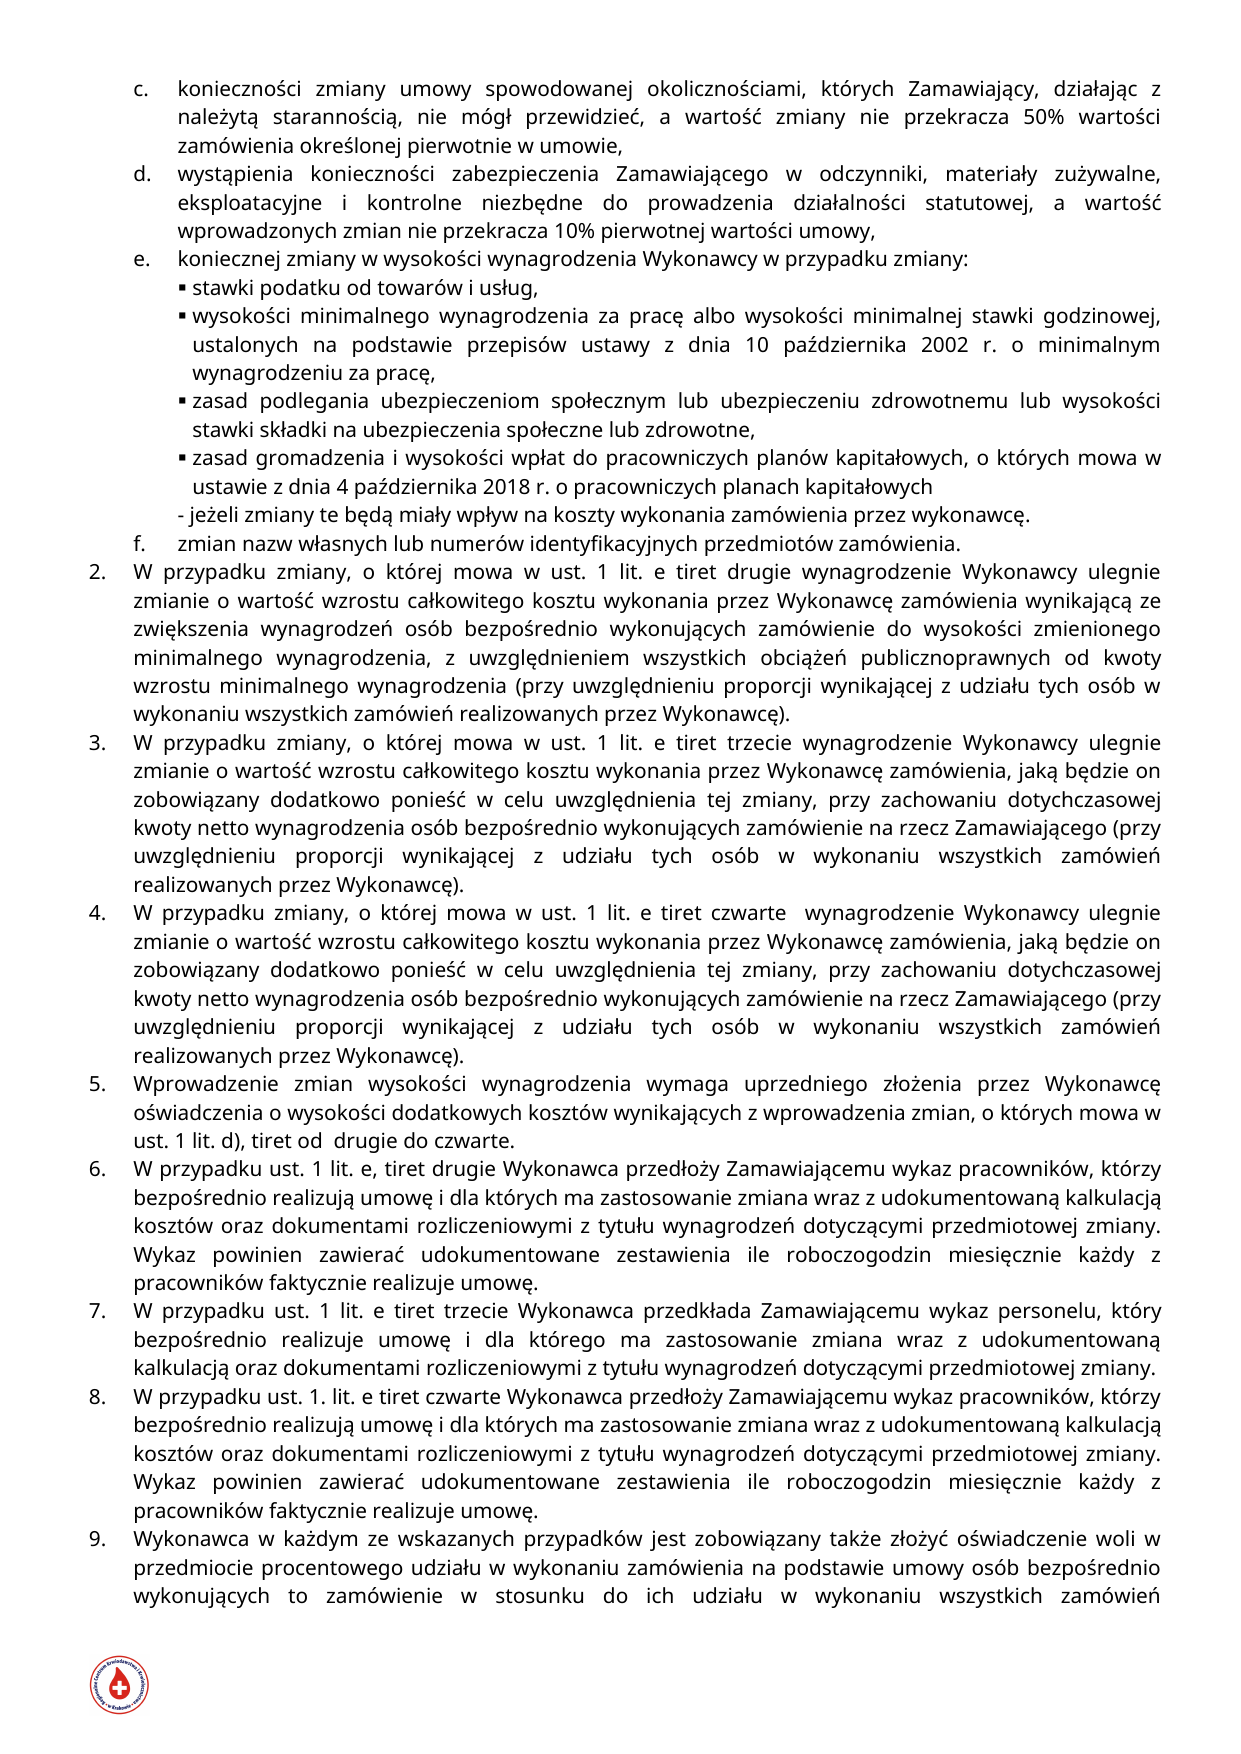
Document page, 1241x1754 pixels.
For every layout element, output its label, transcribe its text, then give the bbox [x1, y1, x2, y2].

list W przypadku ust. 1 lit. e, tiret drugie Wykonawca przedłoży Zamawiającemu wykaz pracowników, którzy bezpośrednio realizują umowę i dla których ma zastosowanie zmiana wraz z udokumentowaną kalkulacją kosztów oraz dokumentami rozliczeniowymi z tytułu wynagrodzeń dotyczącymi przedmiotowej zmiany. Wykaz powinien zawierać udokumentowane zestawienia ile roboczogodzin miesięcznie każdy z pracowników faktycznie realizuje umowę. [89, 1154, 1162, 1297]
list zasad podlegania ubezpieczeniom społecznym lub ubezpieczeniu zdrowotnemu lub wysokości stawki składki na ubezpieczenia społeczne lub zdrowotne, [177, 387, 1162, 443]
list W przypadku ust. 1. lit. e tiret czwarte Wykonawca przedłoży Zamawiającemu wykaz pracowników, którzy bezpośrednio realizują umowę i dla których ma zastosowanie zmiana wraz z udokumentowaną kalkulacją kosztów oraz dokumentami rozliczeniowymi z tytułu wynagrodzeń dotyczącymi przedmiotowej zmiany. Wykaz powinien zawierać udokumentowane zestawienia ile roboczogodzin miesięcznie każdy z pracowników faktycznie realizuje umowę. [89, 1382, 1162, 1524]
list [89, 1524, 1162, 1609]
list stawki podatku od towarów i usług, [177, 273, 1162, 301]
list zasad gromadzenia i wysokości wpłat do pracowniczych planów kapitałowych, o których mowa w ustawie z dnia 4 października 2018 r. o pracowniczych planach kapitałowych [177, 443, 1162, 500]
list zmian nazw własnych lub numerów identyfikacyjnych przedmiotów zamówienia. [133, 529, 1162, 557]
list Wprowadzenie zmian wysokości wynagrodzenia wymaga uprzedniego złożenia przez Wykonawcę oświadczenia o wysokości dodatkowych kosztów wynikających z wprowadzenia zmian, o których mowa w ust. 1 lit. d), tiret od drugie do czwarte. [89, 1069, 1162, 1154]
list W przypadku zmiany, o której mowa w ust. 1 lit. e tiret trzecie wynagrodzenie Wykonawcy ulegnie zmianie o wartość wzrostu całkowitego kosztu wykonania przez Wykonawcę zamówienia, jaką będzie on zobowiązany dodatkowo ponieść w celu uwzględnienia tej zmiany, przy zachowaniu dotychczasowej kwoty netto wynagrodzenia osób bezpośrednio wykonujących zamówienie na rzecz Zamawiającego (przy uwzględnieniu proporcji wynikającej z udziału tych osób w wykonaniu wszystkich zamówień realizowanych przez Wykonawcę). [89, 728, 1162, 898]
picture [88, 1654, 150, 1716]
list wystąpienia konieczności zabezpieczenia Zamawiającego w odczynniki, materiały zużywalne, eksploatacyjne i kontrolne niezbędne do prowadzenia działalności statutowej, a wartość wprowadzonych zmian nie przekracza 10% pierwotnej wartości umowy, [133, 159, 1162, 244]
list W przypadku zmiany, o której mowa w ust. 1 lit. e tiret drugie wynagrodzenie Wykonawcy ulegnie zmianie o wartość wzrostu całkowitego kosztu wykonania przez Wykonawcę zamówienia wynikającą ze zwiększenia wynagrodzeń osób bezpośrednio wykonujących zamówienie do wysokości zmienionego minimalnego wynagrodzenia, z uwzględnieniem wszystkich obciążeń publicznoprawnych od kwoty wzrostu minimalnego wynagrodzenia (przy uwzględnieniu proporcji wynikającej z udziału tych osób w wykonaniu wszystkich zamówień realizowanych przez Wykonawcę). [89, 557, 1162, 728]
list koniecznej zmiany w wysokości wynagrodzenia Wykonawcy w przypadku zmiany: [133, 244, 1162, 273]
list W przypadku zmiany, o której mowa w ust. 1 lit. e tiret czwarte wynagrodzenie Wykonawcy ulegnie zmianie o wartość wzrostu całkowitego kosztu wykonania przez Wykonawcę zamówienia, jaką będzie on zobowiązany dodatkowo ponieść w celu uwzględnienia tej zmiany, przy zachowaniu dotychczasowej kwoty netto wynagrodzenia osób bezpośrednio wykonujących zamówienie na rzecz Zamawiającego (przy uwzględnieniu proporcji wynikającej z udziału tych osób w wykonaniu wszystkich zamówień realizowanych przez Wykonawcę). [89, 898, 1162, 1069]
text - jeżeli zmiany te będą miały wpływ na koszty wykonania zamówienia przez wykonawcę. [177, 500, 1162, 529]
list wysokości minimalnego wynagrodzenia za pracę albo wysokości minimalnej stawki godzinowej, ustalonych na podstawie przepisów ustawy z dnia 10 października 2002 r. o minimalnym wynagrodzeniu za pracę, [177, 301, 1162, 387]
list W przypadku ust. 1 lit. e tiret trzecie Wykonawca przedkłada Zamawiającemu wykaz personelu, który bezpośrednio realizuje umowę i dla którego ma zastosowanie zmiana wraz z udokumentowaną kalkulacją oraz dokumentami rozliczeniowymi z tytułu wynagrodzeń dotyczącymi przedmiotowej zmiany. [89, 1297, 1162, 1382]
list konieczności zmiany umowy spowodowanej okolicznościami, których Zamawiający, działając z należytą starannością, nie mógł przewidzieć, a wartość zmiany nie przekracza 50% wartości zamówienia określonej pierwotnie w umowie, [133, 74, 1162, 159]
